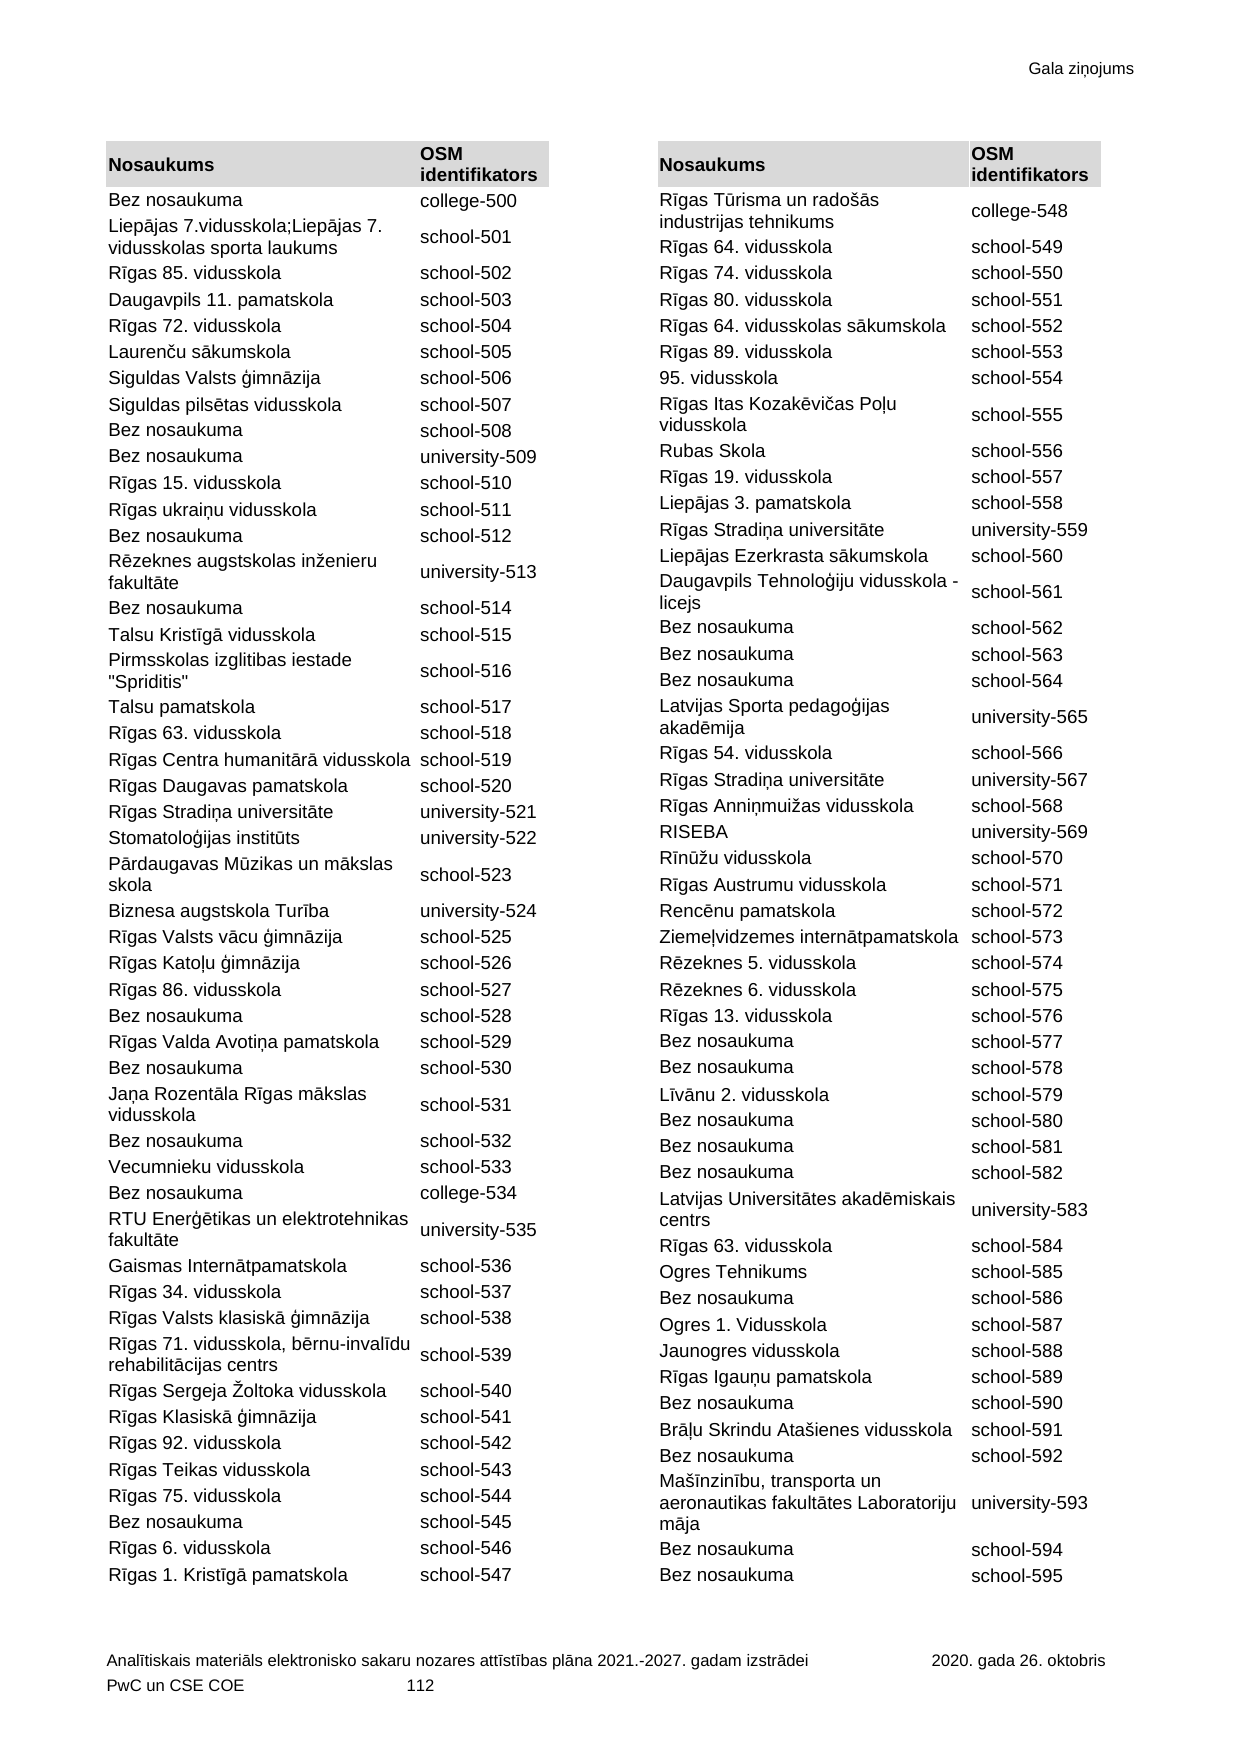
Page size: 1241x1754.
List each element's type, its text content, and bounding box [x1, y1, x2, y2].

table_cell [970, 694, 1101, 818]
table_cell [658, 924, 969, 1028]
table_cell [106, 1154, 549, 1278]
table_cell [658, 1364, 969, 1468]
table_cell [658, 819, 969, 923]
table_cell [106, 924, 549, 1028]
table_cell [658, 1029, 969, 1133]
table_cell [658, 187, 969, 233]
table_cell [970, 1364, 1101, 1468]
table_header Nosaukums [658, 141, 969, 187]
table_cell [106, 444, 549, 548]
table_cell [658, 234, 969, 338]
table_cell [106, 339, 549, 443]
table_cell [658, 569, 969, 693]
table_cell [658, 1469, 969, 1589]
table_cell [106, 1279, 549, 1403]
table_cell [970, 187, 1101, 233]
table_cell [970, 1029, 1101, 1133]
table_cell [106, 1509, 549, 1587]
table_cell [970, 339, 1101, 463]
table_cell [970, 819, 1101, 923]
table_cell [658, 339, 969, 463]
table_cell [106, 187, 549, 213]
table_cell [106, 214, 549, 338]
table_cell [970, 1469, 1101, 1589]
table_header OSM identifikators [970, 141, 1101, 187]
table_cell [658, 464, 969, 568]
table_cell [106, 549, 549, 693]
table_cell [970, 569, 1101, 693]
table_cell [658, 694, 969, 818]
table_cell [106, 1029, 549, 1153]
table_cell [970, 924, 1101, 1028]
table_header OSM identifikators [418, 141, 549, 187]
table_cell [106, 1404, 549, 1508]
table_header Nosaukums [106, 141, 418, 187]
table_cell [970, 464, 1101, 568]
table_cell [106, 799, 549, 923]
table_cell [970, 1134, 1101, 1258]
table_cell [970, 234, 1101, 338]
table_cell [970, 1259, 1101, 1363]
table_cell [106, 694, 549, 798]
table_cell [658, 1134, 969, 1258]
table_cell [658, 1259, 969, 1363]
